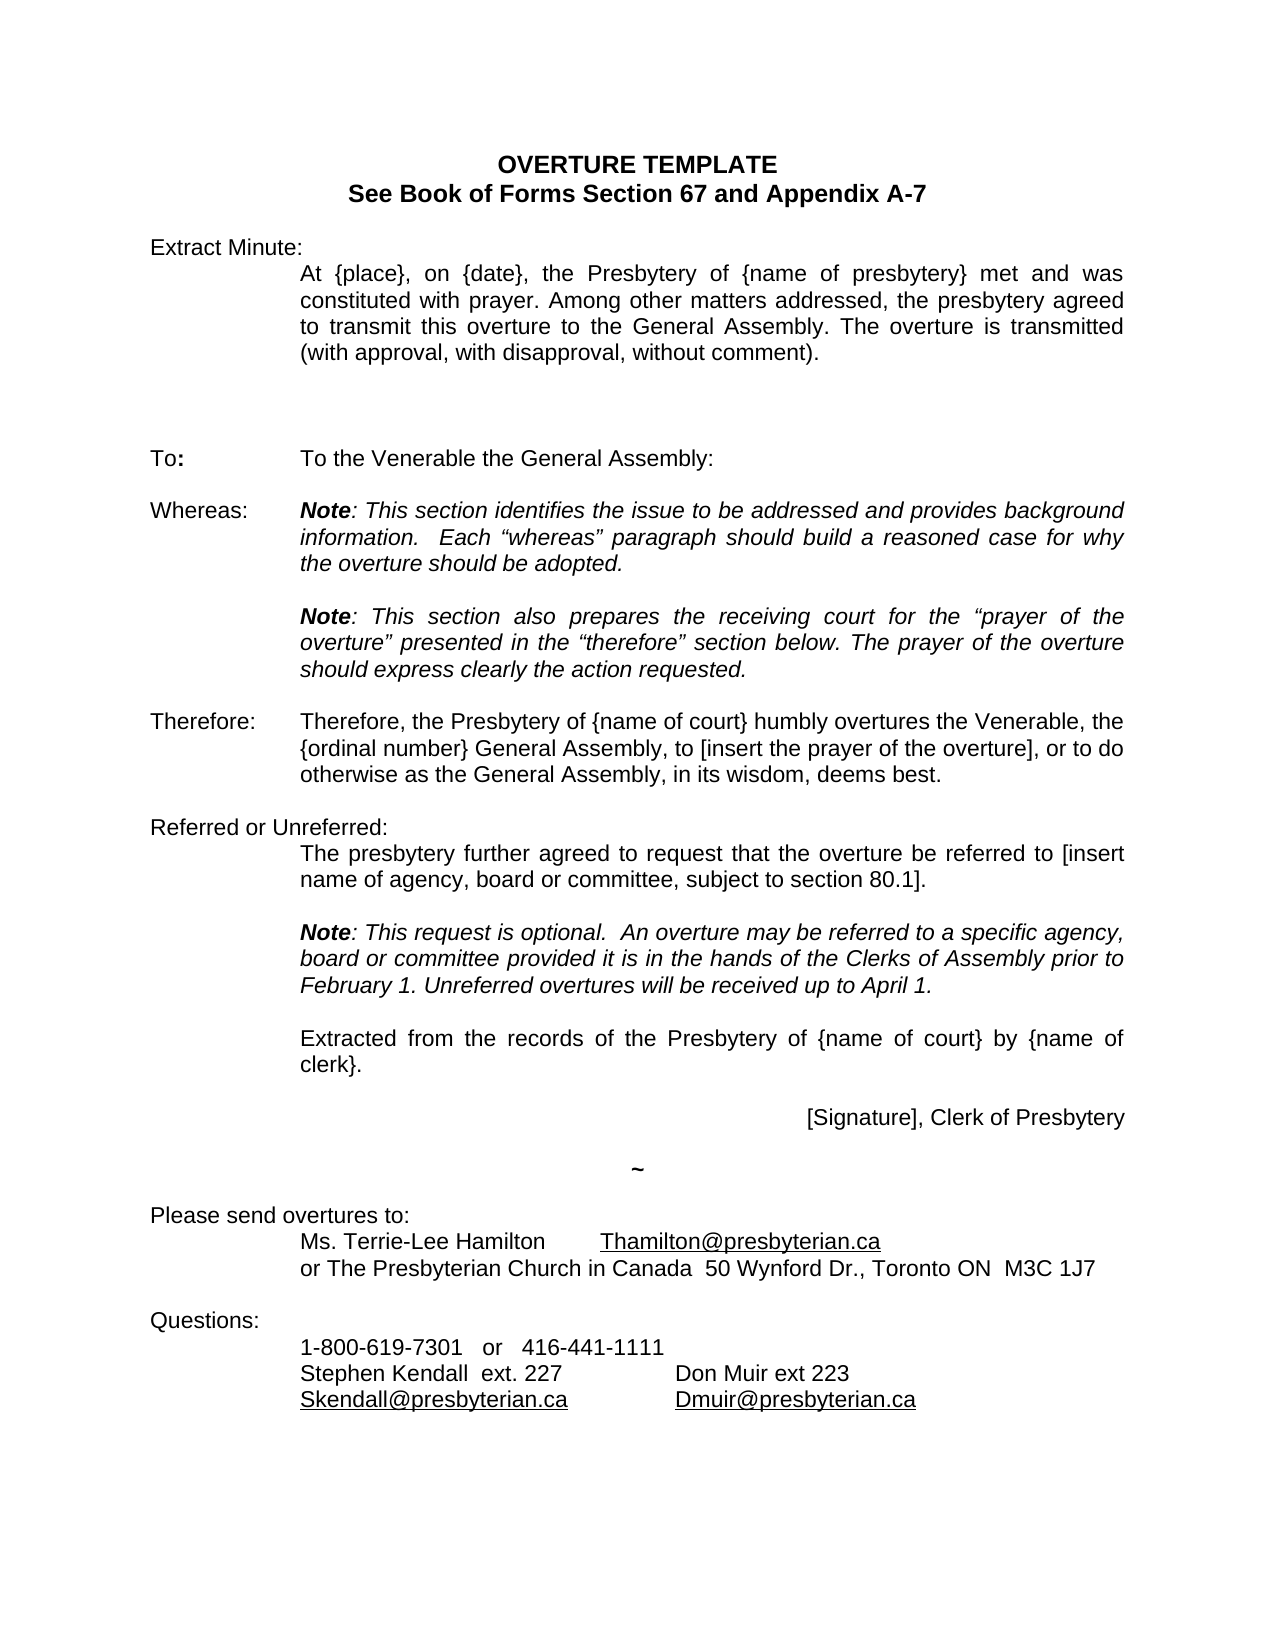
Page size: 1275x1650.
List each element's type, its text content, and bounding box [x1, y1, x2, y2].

text Ms. Terrie-Lee Hamilton Thamilton@presbyterian.ca [150, 1228, 1125, 1254]
text Extract Minute: [150, 234, 1125, 260]
text See Book of Forms Section 67 and Appendix A-7 [150, 179, 1125, 207]
text [Signature], Clerk of Presbytery [300, 1103, 1125, 1130]
text Note: This request is optional. An overture may be referred to a specific agency, board or committee provided it is in the hands of the Clerks of Assembly prior to February 1. Unreferred overtures will be received up to April 1. [300, 919, 1125, 998]
text Please send overtures to: [150, 1202, 1125, 1228]
text Therefore: Therefore, the Presbytery of {name of court} humbly overtures the Venerable, the {ordinal number} General Assembly, to [insert the prayer of the overture], or to do otherwise as the General Assembly, in its wisdom, deems best. [150, 708, 1125, 787]
text 1-800-619-7301 or 416-441-1111 [150, 1333, 1125, 1360]
text At {place}, on {date}, the Presbytery of {name of presbytery} met and was constituted with prayer. Among other matters addressed, the presbytery agreed to transmit this overture to the General Assembly. The overture is transmitted (with approval, with disapproval, without comment). [300, 260, 1125, 366]
text ~ [150, 1156, 1125, 1183]
text Questions: [150, 1307, 1125, 1333]
text or The Presbyterian Church in Canada 50 Wynford Dr., Toronto ON M3C 1J7 [150, 1254, 1125, 1281]
text OVERTURE TEMPLATE [150, 150, 1125, 179]
text Note: This section also prepares the receiving court for the “prayer of the overture” presented in the “therefore” section below. The prayer of the overture should express clearly the action requested. [300, 603, 1125, 682]
text Referred or Unreferred: [150, 814, 1125, 840]
text The presbytery further agreed to request that the overture be referred to [insert name of agency, board or committee, subject to section 80.1]. [300, 840, 1125, 893]
text To: To the Venerable the General Assembly: [150, 445, 1125, 471]
text Extracted from the records of the Presbytery of {name of court} by {name of clerk}. [300, 1024, 1125, 1077]
text Whereas: Note: This section identifies the issue to be addressed and provides background information. Each “whereas” paragraph should build a reasoned case for why the overture should be adopted. [150, 497, 1125, 576]
text Skendall@presbyterian.ca Dmuir@presbyterian.ca [150, 1386, 1125, 1413]
text Stephen Kendall ext. 227 Don Muir ext 223 [150, 1360, 1125, 1386]
